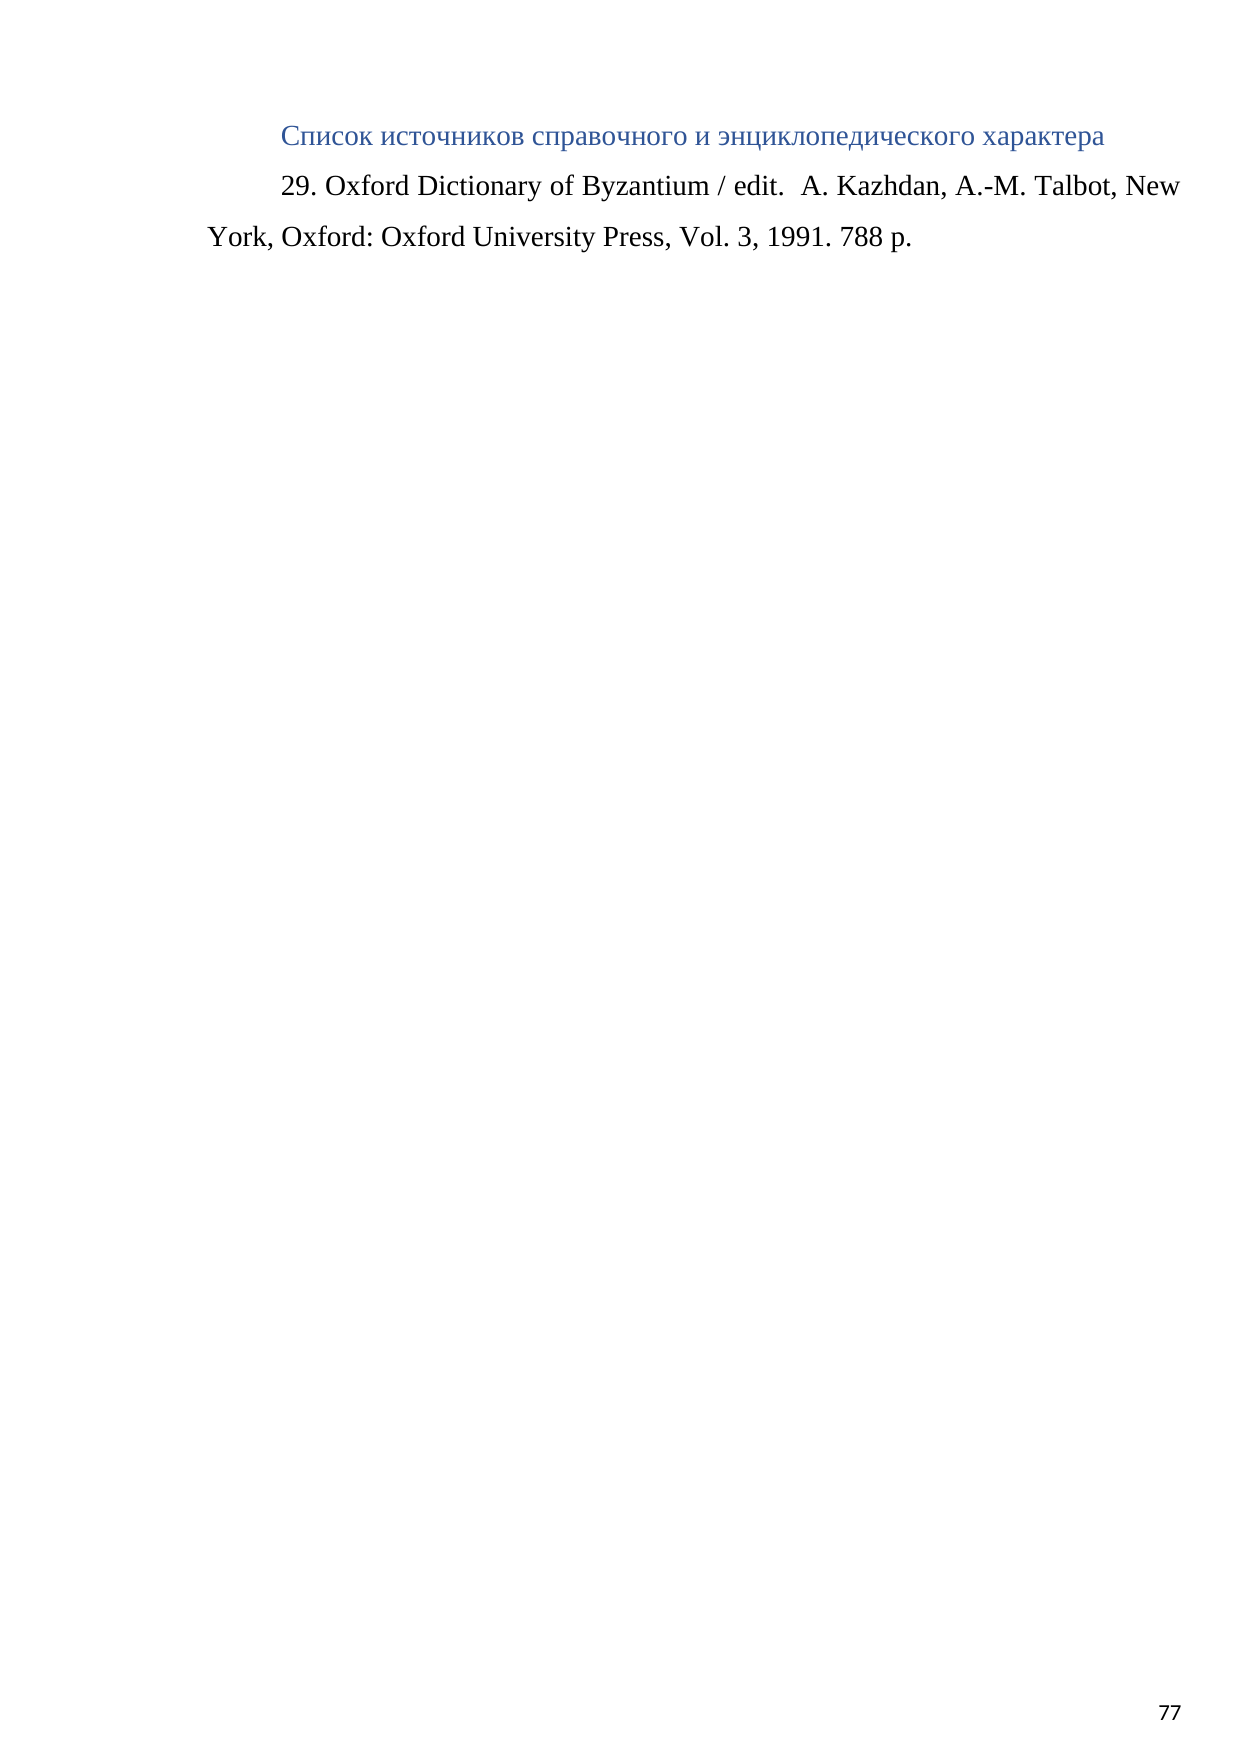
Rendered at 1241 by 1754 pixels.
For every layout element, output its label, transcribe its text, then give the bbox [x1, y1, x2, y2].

subtitle Список источников справочного и энциклопедического характера [207, 118, 1181, 152]
text 29. Oxford Dictionary of Byzantium / edit. A. Kazhdan, A.-M. Talbot, New York, Oxford: Oxford University Press, Vol. 3, 1991. 788 p. [207, 168, 1181, 252]
